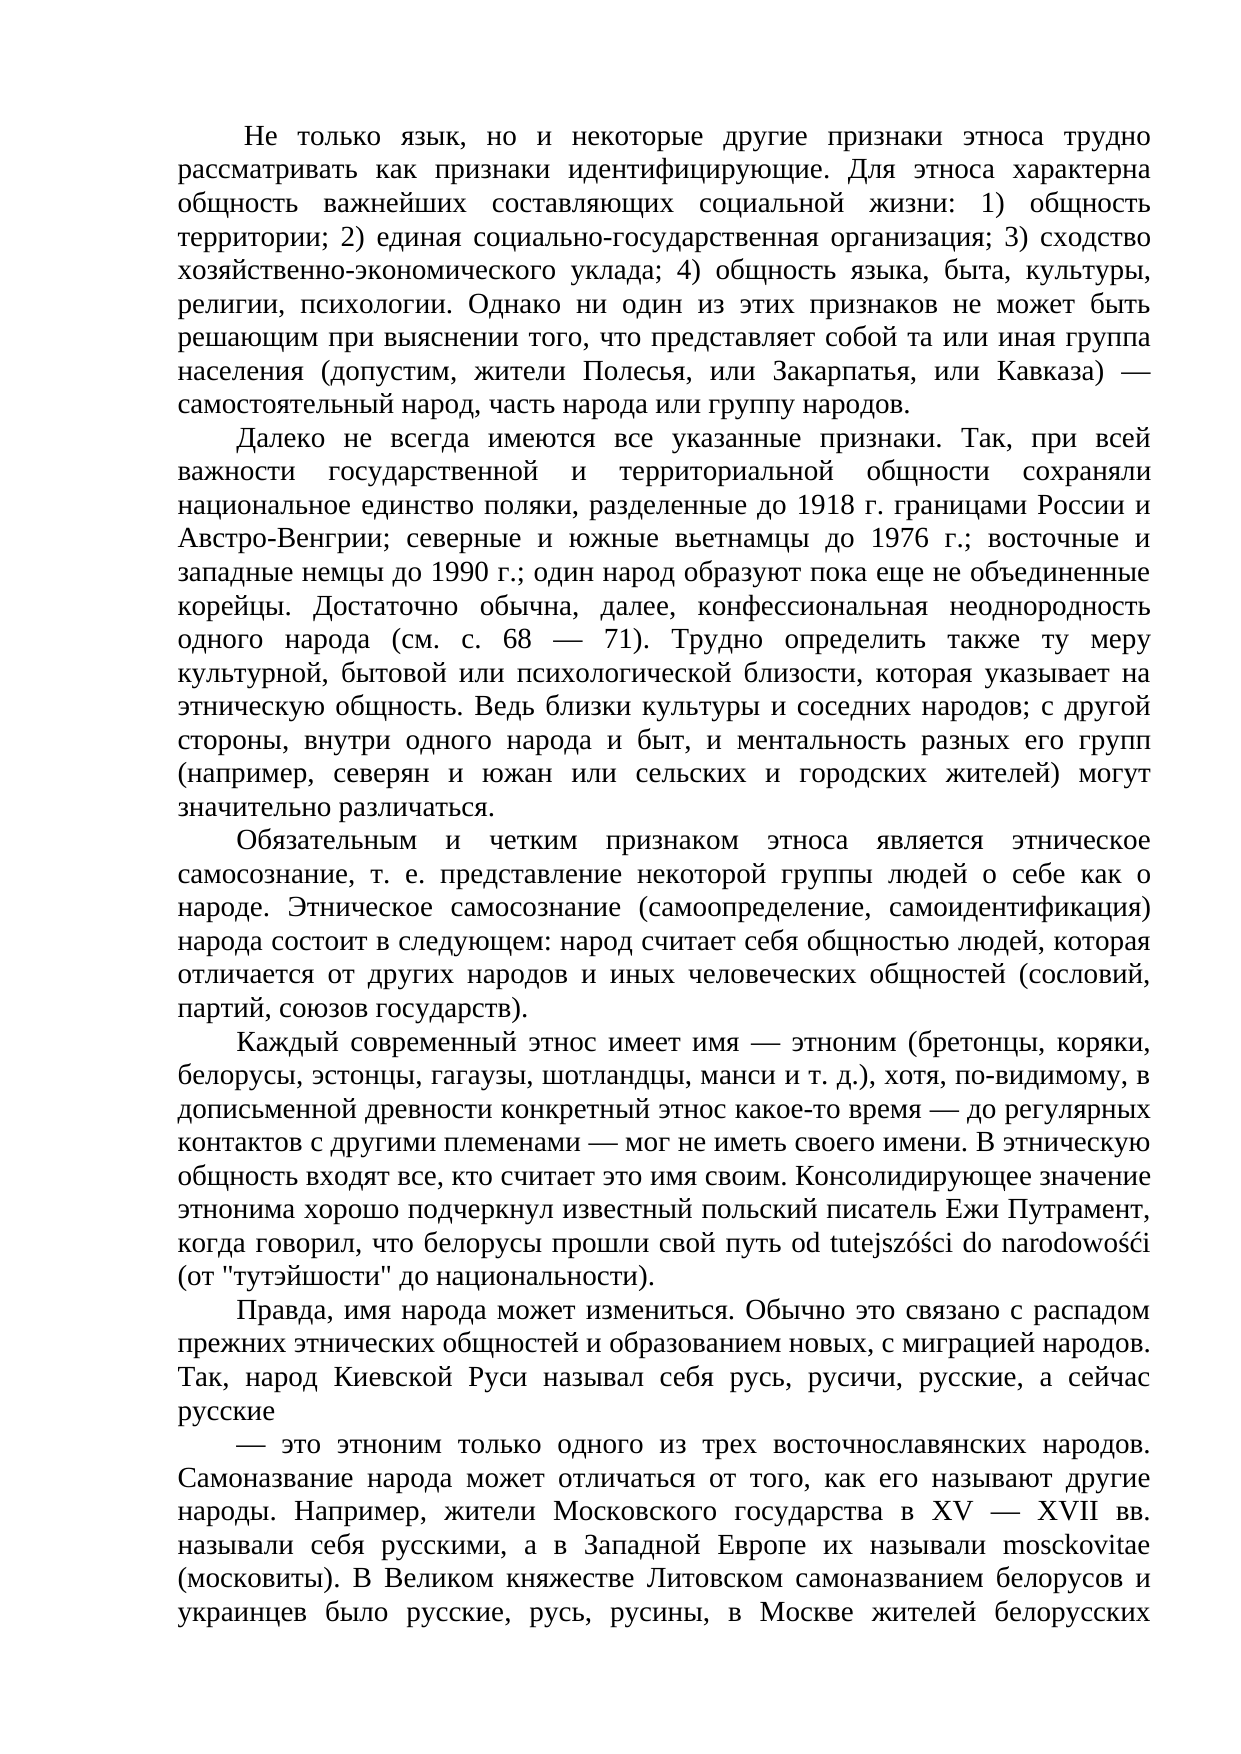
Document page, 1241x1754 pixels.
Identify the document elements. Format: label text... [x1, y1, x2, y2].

text Не только язык, но и некоторые другие признаки этноса трудно рассматривать как признаки идентифицирующие. Для этноса характерна общность важнейших составляющих социальной жизни: 1) общность территории; 2) единая социально-государственная организация; 3) сходство хозяйственно-экономического уклада; 4) общность языка, быта, культуры, религии, психологии. Однако ни один из этих признаков не может быть решающим при выяснении того, что представляет собой та или иная группа населения (допустим, жители Полесья, или Закарпатья, или Кавказа) — самостоятельный народ, часть народа или группу народов. [177, 118, 1152, 420]
text Каждый современный этнос имеет имя — этноним (бретонцы, коряки, белорусы, эстонцы, гагаузы, шотландцы, манси и т. д.), хотя, по-видимому, в дописьменной древности конкретный этнос какое-то время — до регулярных контактов с другими племенами — мог не иметь своего имени. В этническую общность входят все, кто считает это имя своим. Консолидирующее значение этнонима хорошо подчеркнул известный польский писатель Ежи Путрамент, когда говорил, что белорусы прошли свой путь od tutejszóści do narodowośći (от "тутэйшости" до национальности). [177, 1024, 1152, 1292]
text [177, 1426, 1152, 1627]
text Правда, имя народа может измениться. Обычно это связано с распадом прежних этнических общностей и образованием новых, с миграцией народов. Так, народ Киевской Руси называл себя русь, русичи, русские, а сейчас русские [177, 1292, 1152, 1426]
text Далеко не всегда имеются все указанные признаки. Так, при всей важности государственной и территориальной общности сохраняли национальное единство поляки, разделенные до 1918 г. границами России и Австро-Венгрии; северные и южные вьетнамцы до 1976 г.; восточные и западные немцы до 1990 г.; один народ образуют пока еще не объединенные корейцы. Достаточно обычна, далее, конфессиональная неоднородность одного народа (см. с. 68 — 71). Трудно определить также ту меру культурной, бытовой или психологической близости, которая указывает на этническую общность. Ведь близки культуры и соседних народов; с другой стороны, внутри одного народа и быт, и ментальность разных его групп (например, северян и южан или сельских и городских жителей) могут значительно различаться. [177, 420, 1152, 822]
text Обязательным и четким признаком этноса является этническое самосознание, т. е. представление некоторой группы людей о себе как о народе. Этническое самосознание (самоопределение, самоидентификация) народа состоит в следующем: народ считает себя общностью людей, которая отличается от других народов и иных человеческих общностей (сословий, партий, союзов государств). [177, 822, 1152, 1024]
